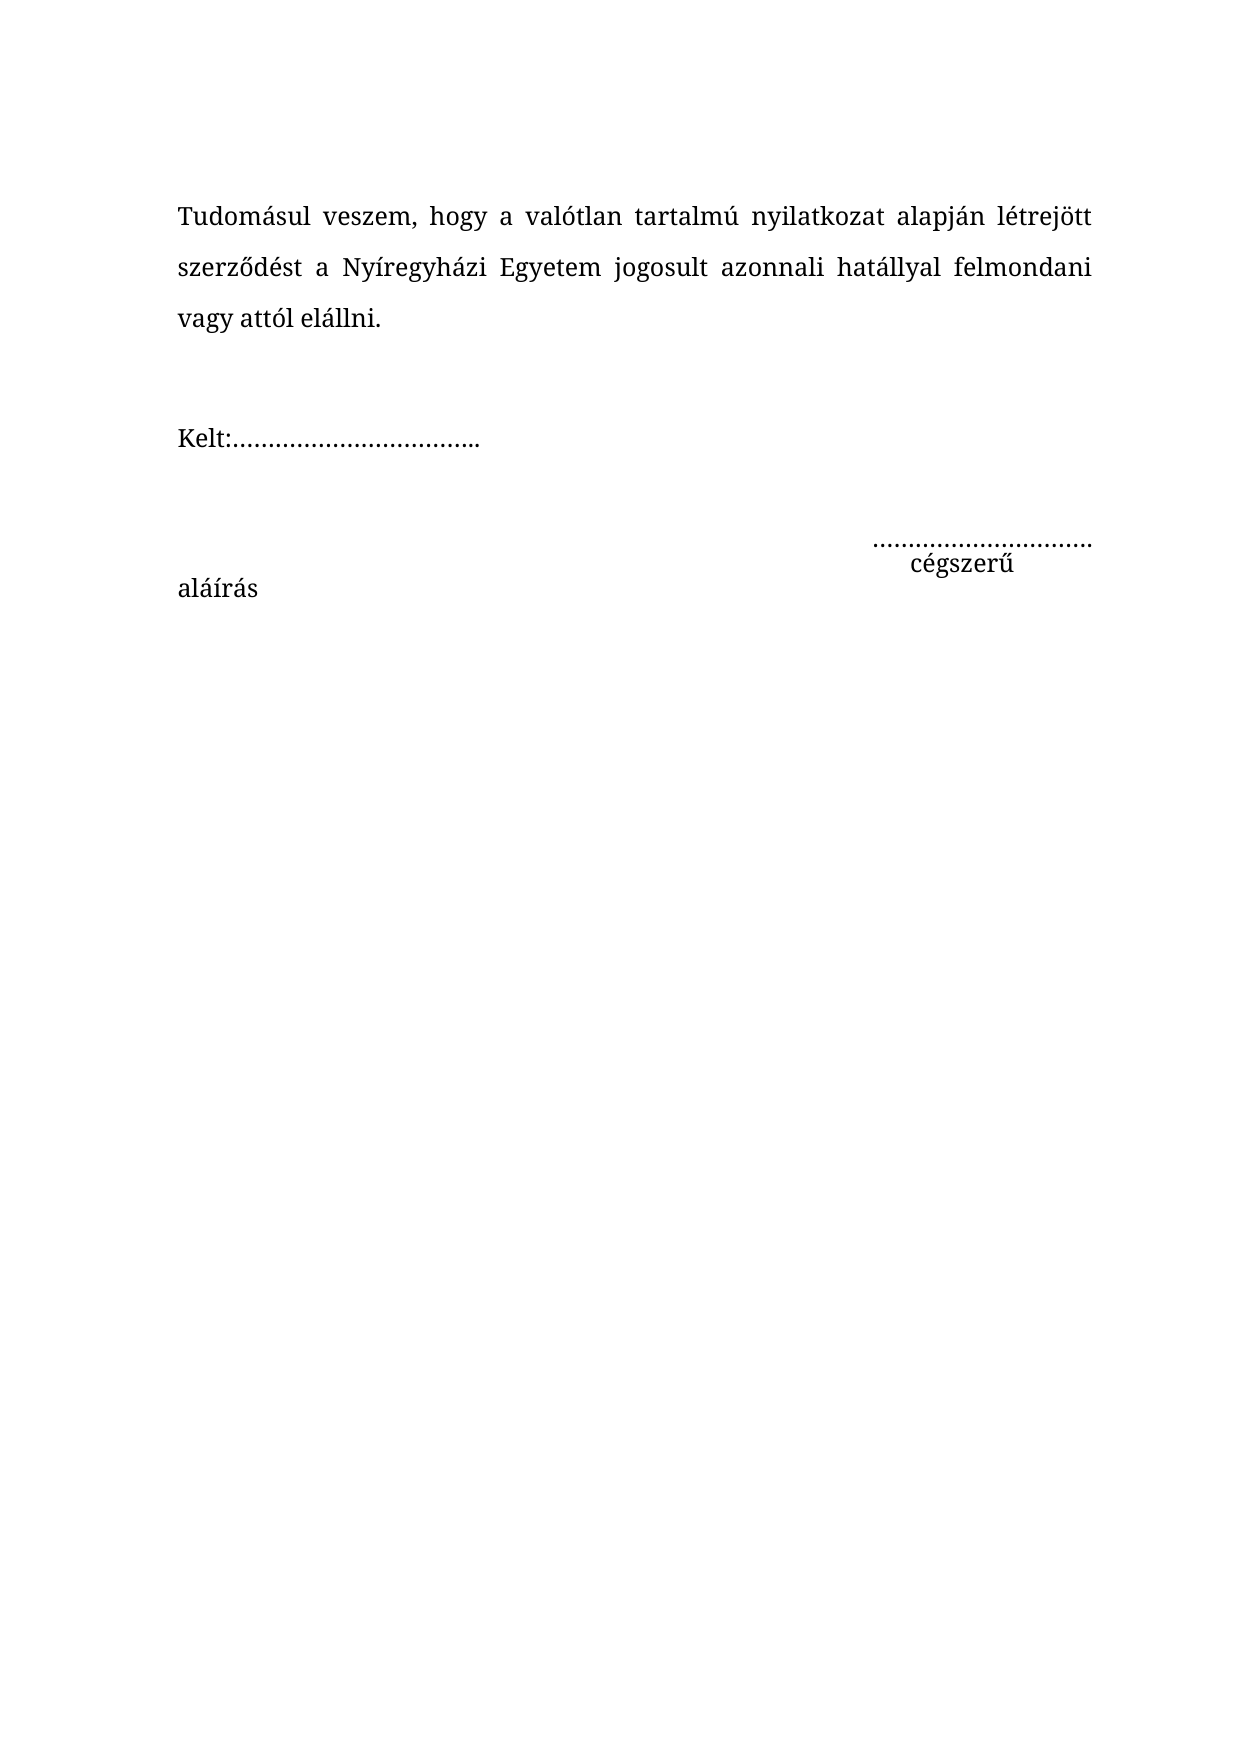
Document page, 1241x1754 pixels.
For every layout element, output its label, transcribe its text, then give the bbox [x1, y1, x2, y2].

text Kelt:…………………………….. [177, 428, 1093, 453]
text Tudomásul veszem, hogy a valótlan tartalmú nyilatkozat alapján létrejött szerződést a Nyíregyházi Egyetem jogosult azonnali hatállyal felmondani vagy attól elállni. [177, 199, 1093, 335]
text …………………………. [177, 528, 1093, 553]
text cégszerű aláírás [177, 553, 1093, 603]
